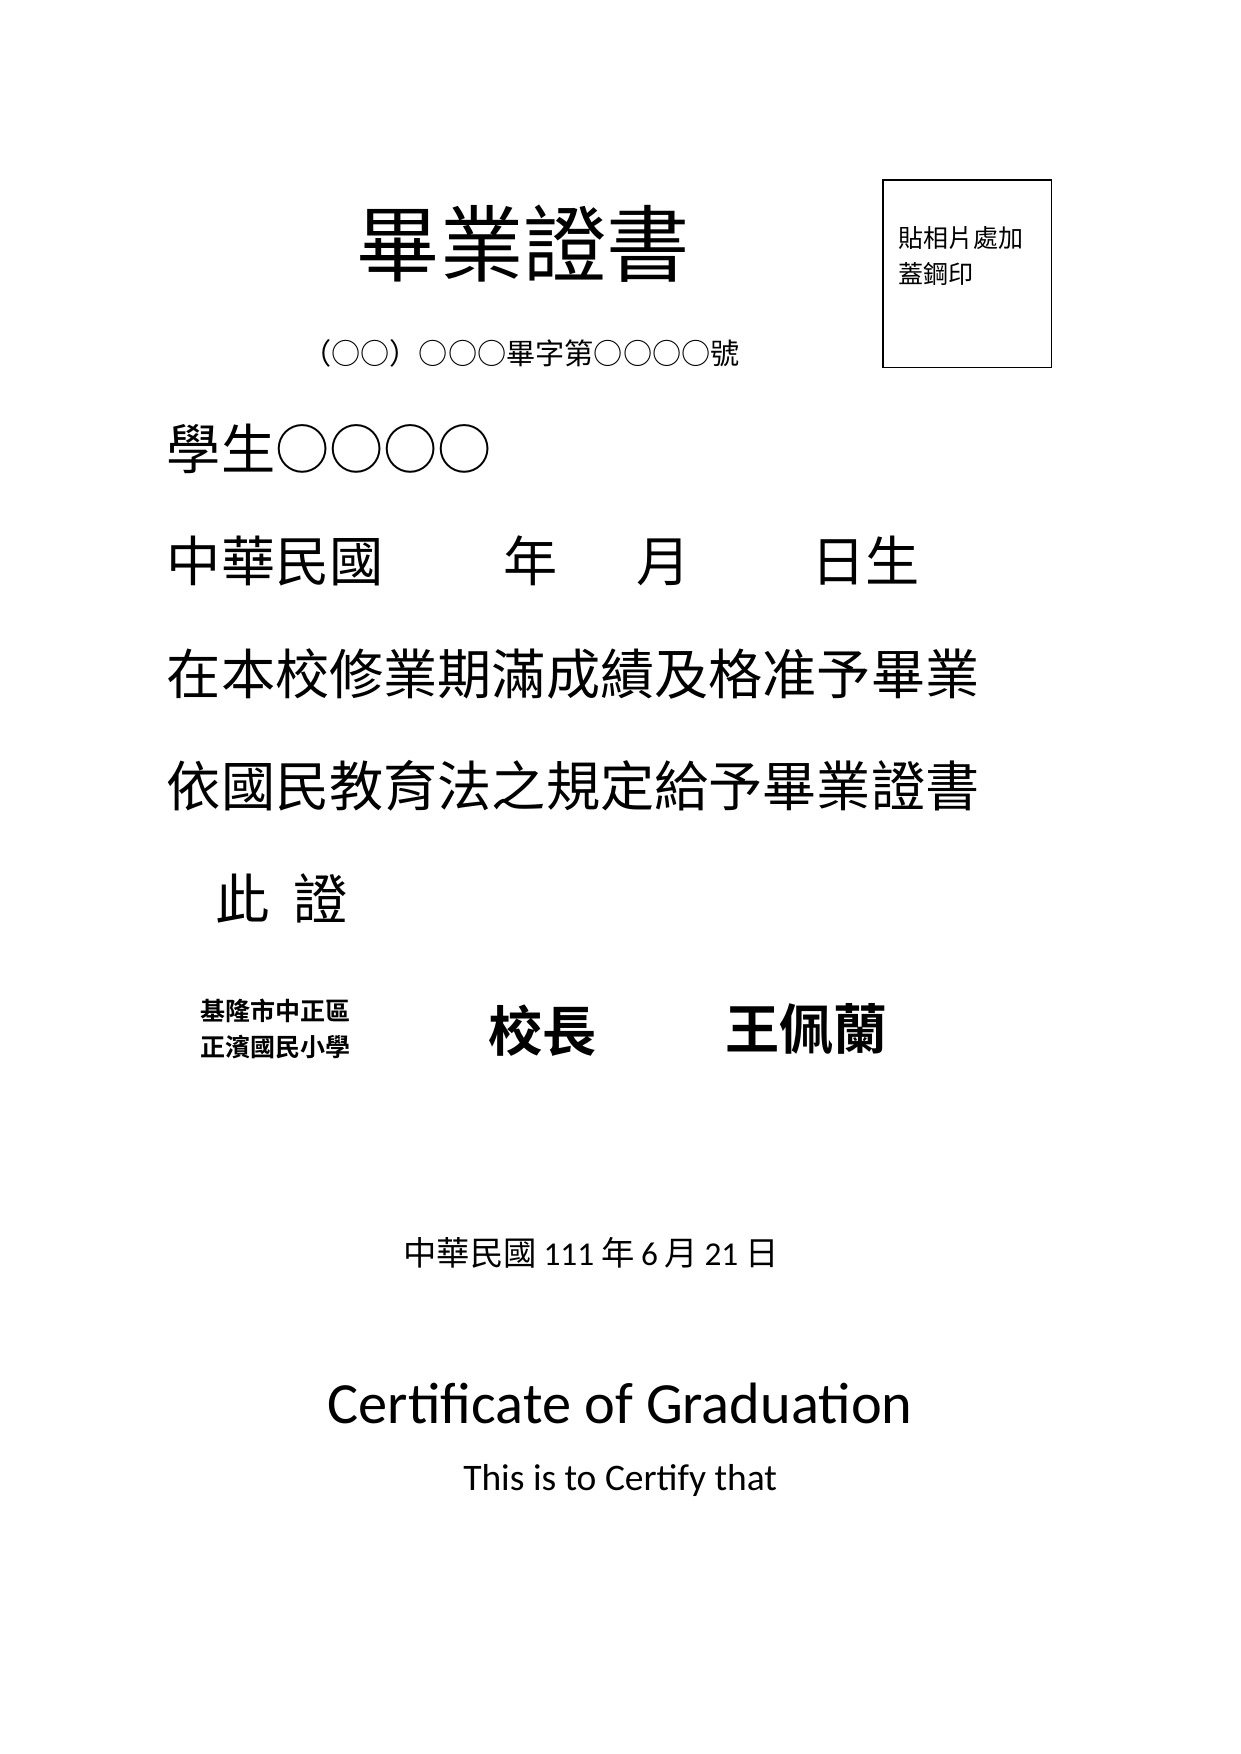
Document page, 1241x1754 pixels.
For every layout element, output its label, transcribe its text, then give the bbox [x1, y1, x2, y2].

text 學生○○○○ [112, 389, 1128, 502]
text 畢業證書 [262, 164, 1128, 314]
text 在本校修業期滿成績及格准予畢業 [112, 614, 1128, 727]
text Certificate of Graduation [112, 1364, 1128, 1439]
text This is to Certify that [112, 1439, 1128, 1514]
text （○○）○○○畢字第○○○○號 [262, 314, 1128, 389]
text 依國民教育法之規定給予畢業證書 [112, 727, 1128, 839]
text 中華民國 年 月 日生 [112, 502, 1128, 614]
text 此 證 [112, 839, 1128, 952]
